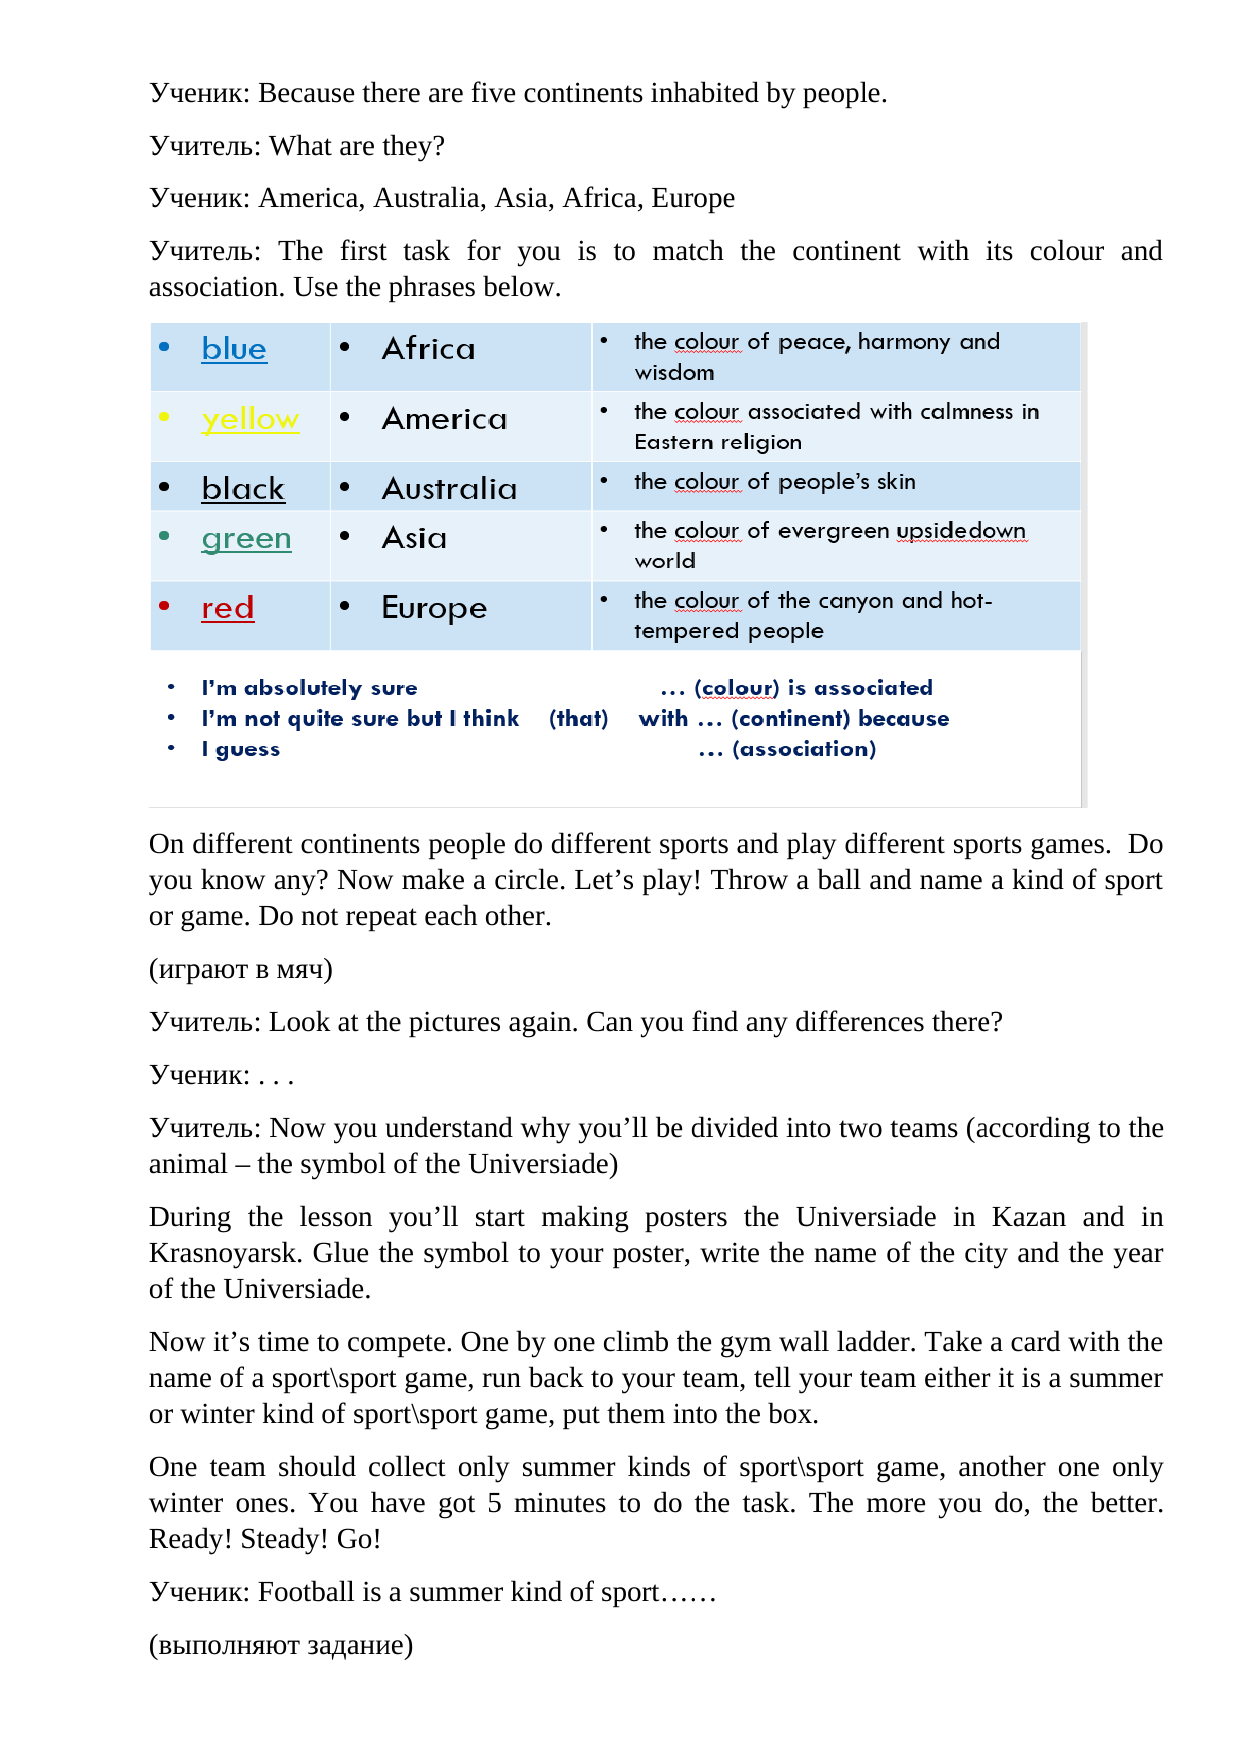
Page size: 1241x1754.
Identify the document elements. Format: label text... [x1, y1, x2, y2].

text Now it’s time to compete. One by one climb the gym wall ladder. Take a card with the name of a sport\sport game, run back to your team, tell your team either it is a summer or winter kind of sport\sport game, put them into the box. [149, 1324, 1165, 1430]
text Учитель: The first task for you is to match the continent with its colour and association. Use the phrases below. [149, 233, 1165, 303]
text Ученик: . . . [149, 1057, 1165, 1091]
text Учитель: Look at the pictures again. Can you find any differences there? [149, 1004, 1165, 1038]
text Ученик: Football is a summer kind of sport…… [149, 1574, 1165, 1608]
text Ученик: America, Australia, Asia, Africa, Europe [149, 181, 1165, 214]
picture [148, 322, 1088, 808]
text On different continents people do different sports and play different sports games. Do you know any? Now make a circle. Let’s play! Throw a ball and name a kind of sport or game. Do not repeat each other. [149, 826, 1165, 932]
text Учитель: Now you understand why you’ll be divided into two teams (according to the animal – the symbol of the Universiade) [149, 1110, 1165, 1179]
text One team should collect only summer kinds of sport\sport game, another one only winter ones. You have got 5 minutes to do the task. The more you do, the better. Ready! Steady! Go! [149, 1449, 1165, 1555]
text (играют в мяч) [149, 951, 1165, 985]
text Ученик: Because there are five continents inhabited by people. [149, 75, 1165, 108]
text (выполняют задание) [149, 1627, 1165, 1660]
text During the lesson you’ll start making posters the Universiade in Kazan and in Krasnoyarsk. Glue the symbol to your poster, write the name of the city and the year of the Universiade. [149, 1199, 1165, 1304]
text Учитель: What are they? [149, 128, 1165, 161]
